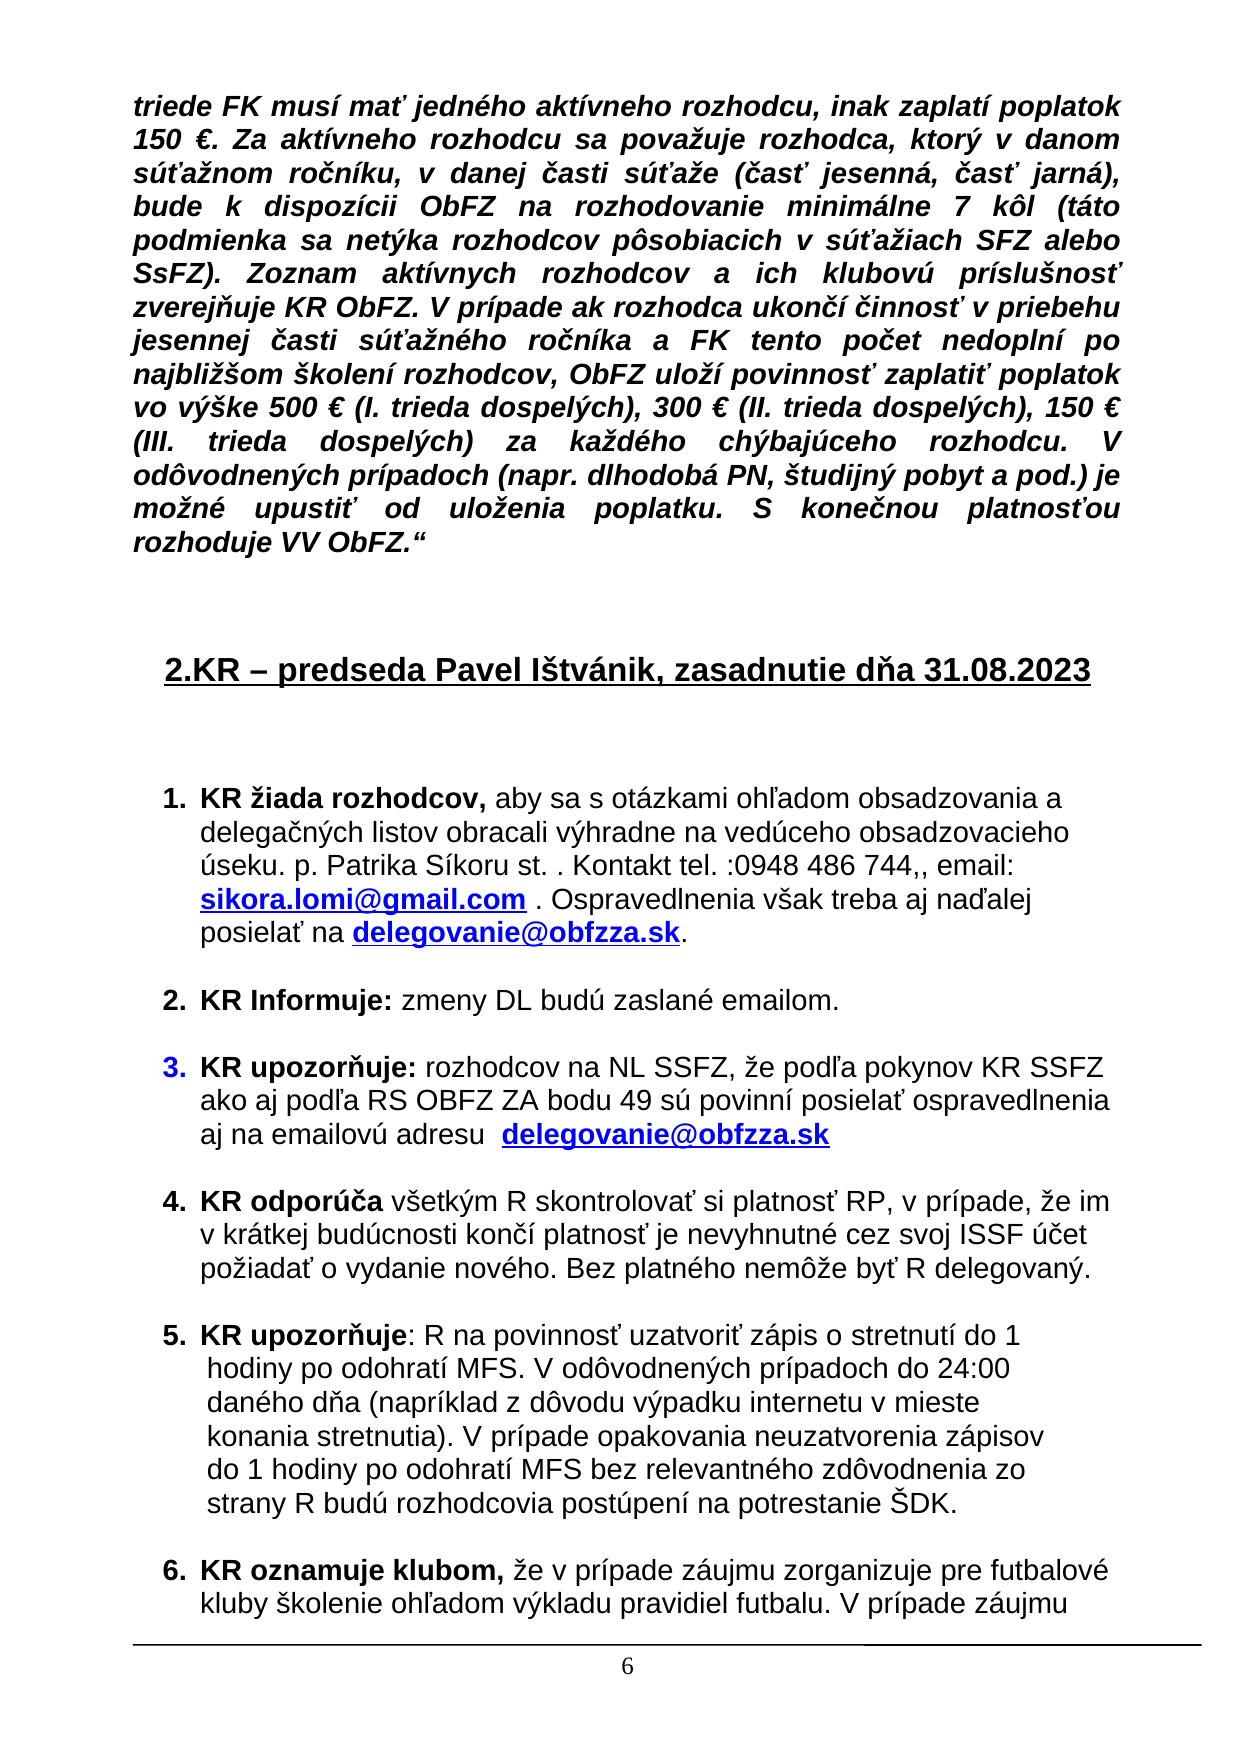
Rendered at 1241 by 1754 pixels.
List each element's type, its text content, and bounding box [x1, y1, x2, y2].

list KR upozorňuje: R na povinnosť uzatvoriť zápis o stretnutí do 1 [162, 1318, 1122, 1351]
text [133, 89, 1122, 558]
list strany R budú rozhodcovia postúpení na potrestanie ŠDK. [207, 1486, 1122, 1519]
list daného dňa (napríklad z dôvodu výpadku internetu v mieste [207, 1385, 1122, 1418]
list KR upozorňuje: rozhodcov na NL SSFZ, že podľa pokynov KR SSFZ ako aj podľa RS OBFZ ZA bodu 49 sú povinní posielať ospravedlnenia aj na emailovú adresu delegovanie@obfzza.sk [162, 1049, 1122, 1150]
list hodiny po odohratí MFS. V odôvodnených prípadoch do 24:00 [207, 1351, 1122, 1385]
list KR Informuje: zmeny DL budú zaslané emailom. [162, 982, 1122, 1016]
list KR žiada rozhodcov, aby sa s otázkami ohľadom obsadzovania a delegačných listov obracali výhradne na vedúceho obsadzovacieho úseku. p. Patrika Síkoru st. . Kontakt tel. :0948 486 744,, email: sikora.lomi@gmail.com . Ospravedlnenia však treba aj naďalej posielať na delegovanie@obfzza.sk. [162, 781, 1122, 949]
list konania stretnutia). V prípade opakovania neuzatvorenia zápisov [207, 1418, 1122, 1452]
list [162, 1553, 1122, 1620]
subtitle 2.KR – predseda Pavel Ištvánik, zasadnutie dňa 31.08.2023 [133, 650, 1122, 689]
list KR odporúča všetkým R skontrolovať si platnosť RP, v prípade, že im v krátkej budúcnosti končí platnosť je nevyhnutné cez svoj ISSF účet požiadať o vydanie nového. Bez platného nemôže byť R delegovaný. [162, 1184, 1122, 1284]
list do 1 hodiny po odohratí MFS bez relevantného zdôvodnenia zo [207, 1452, 1122, 1486]
